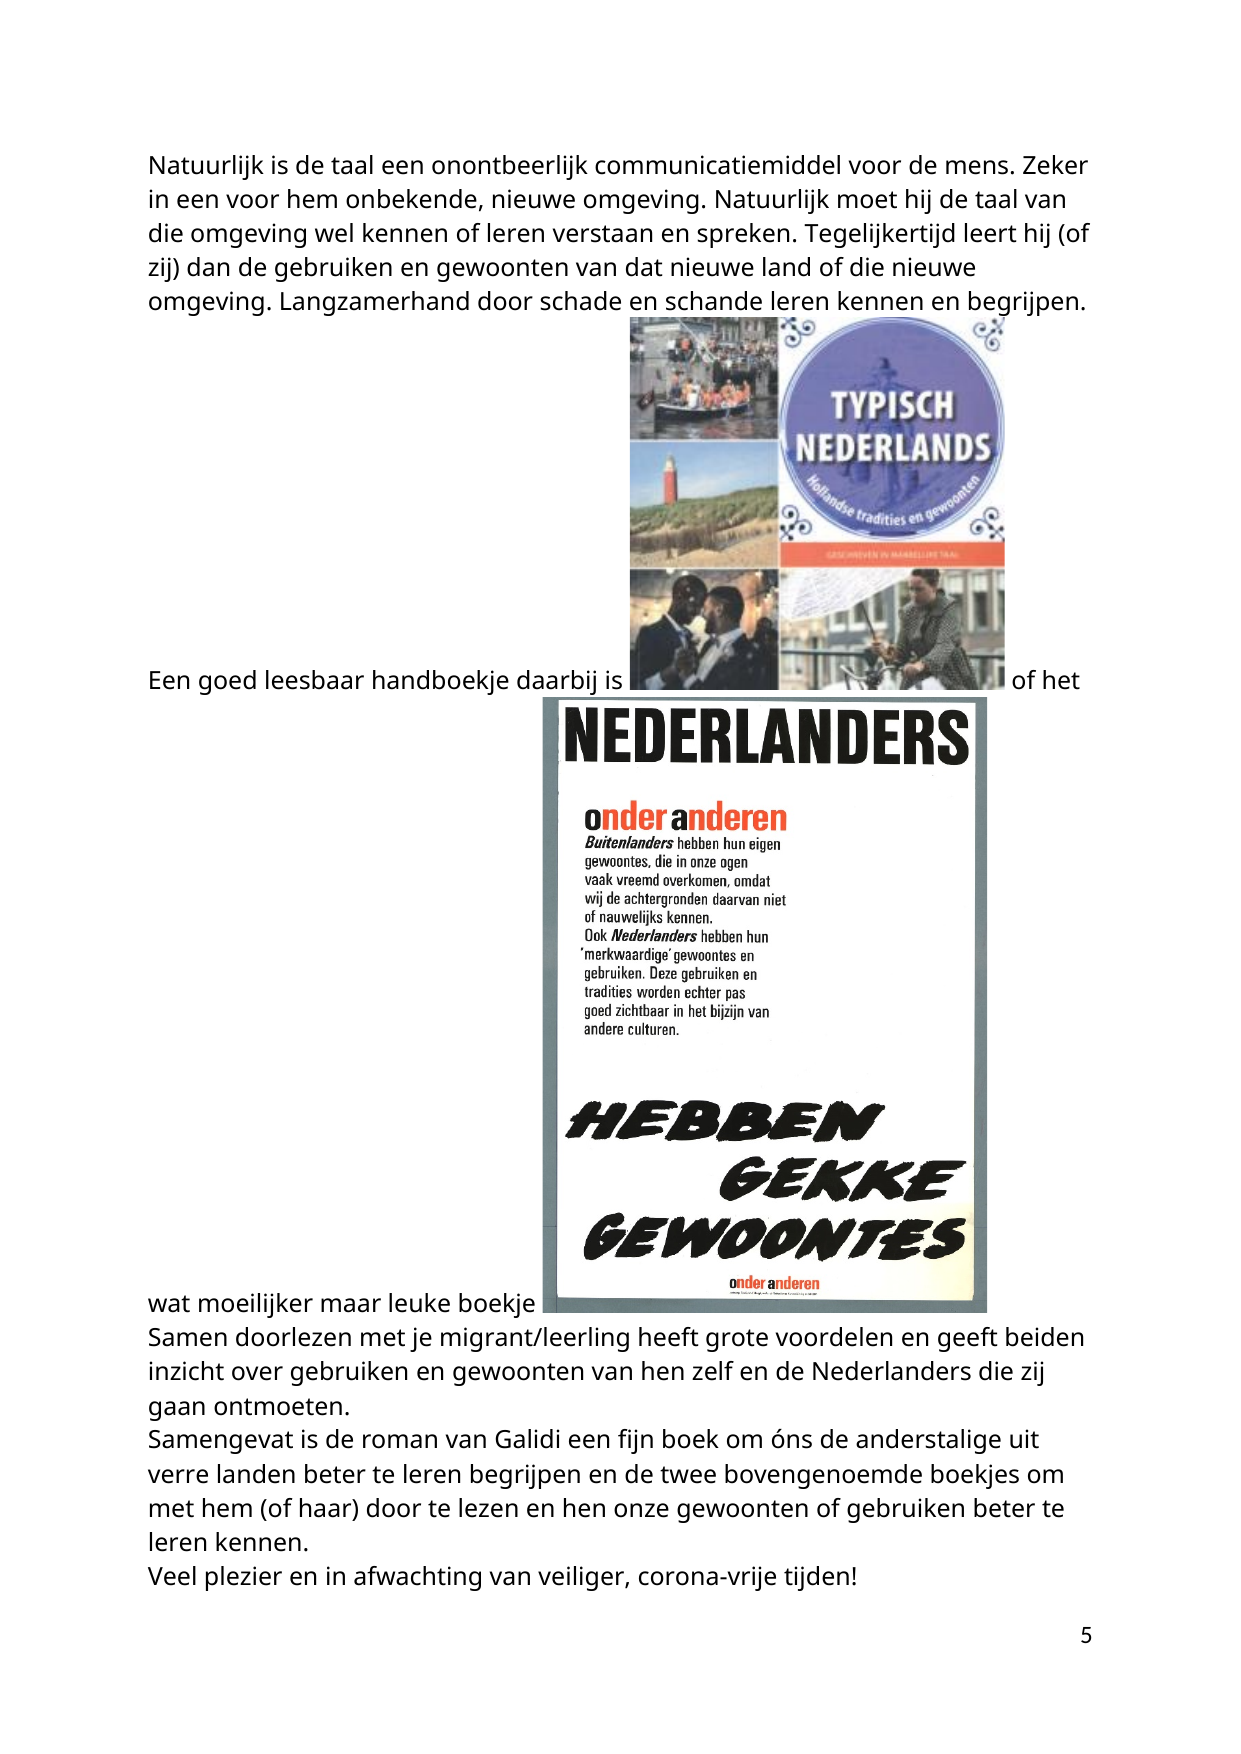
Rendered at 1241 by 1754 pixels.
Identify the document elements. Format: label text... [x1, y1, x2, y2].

picture [629, 317, 1005, 690]
picture [542, 697, 988, 1313]
text Samengevat is de roman van Galidi een fijn boek om óns de anderstalige uit verre landen beter te leren begrijpen en de twee bovengenoemde boekjes om met hem (of haar) door te lezen en hen onze gewoonten of gebruiken beter te leren kennen. [148, 1422, 1093, 1558]
text Samen doorlezen met je migrant/leerling heeft grote voordelen en geeft beiden inzicht over gebruiken en gewoonten van hen zelf en de Nederlanders die zij gaan ontmoeten. [148, 1320, 1093, 1422]
text Veel plezier en in afwachting van veiliger, corona-vrije tijden! [148, 1558, 1093, 1592]
